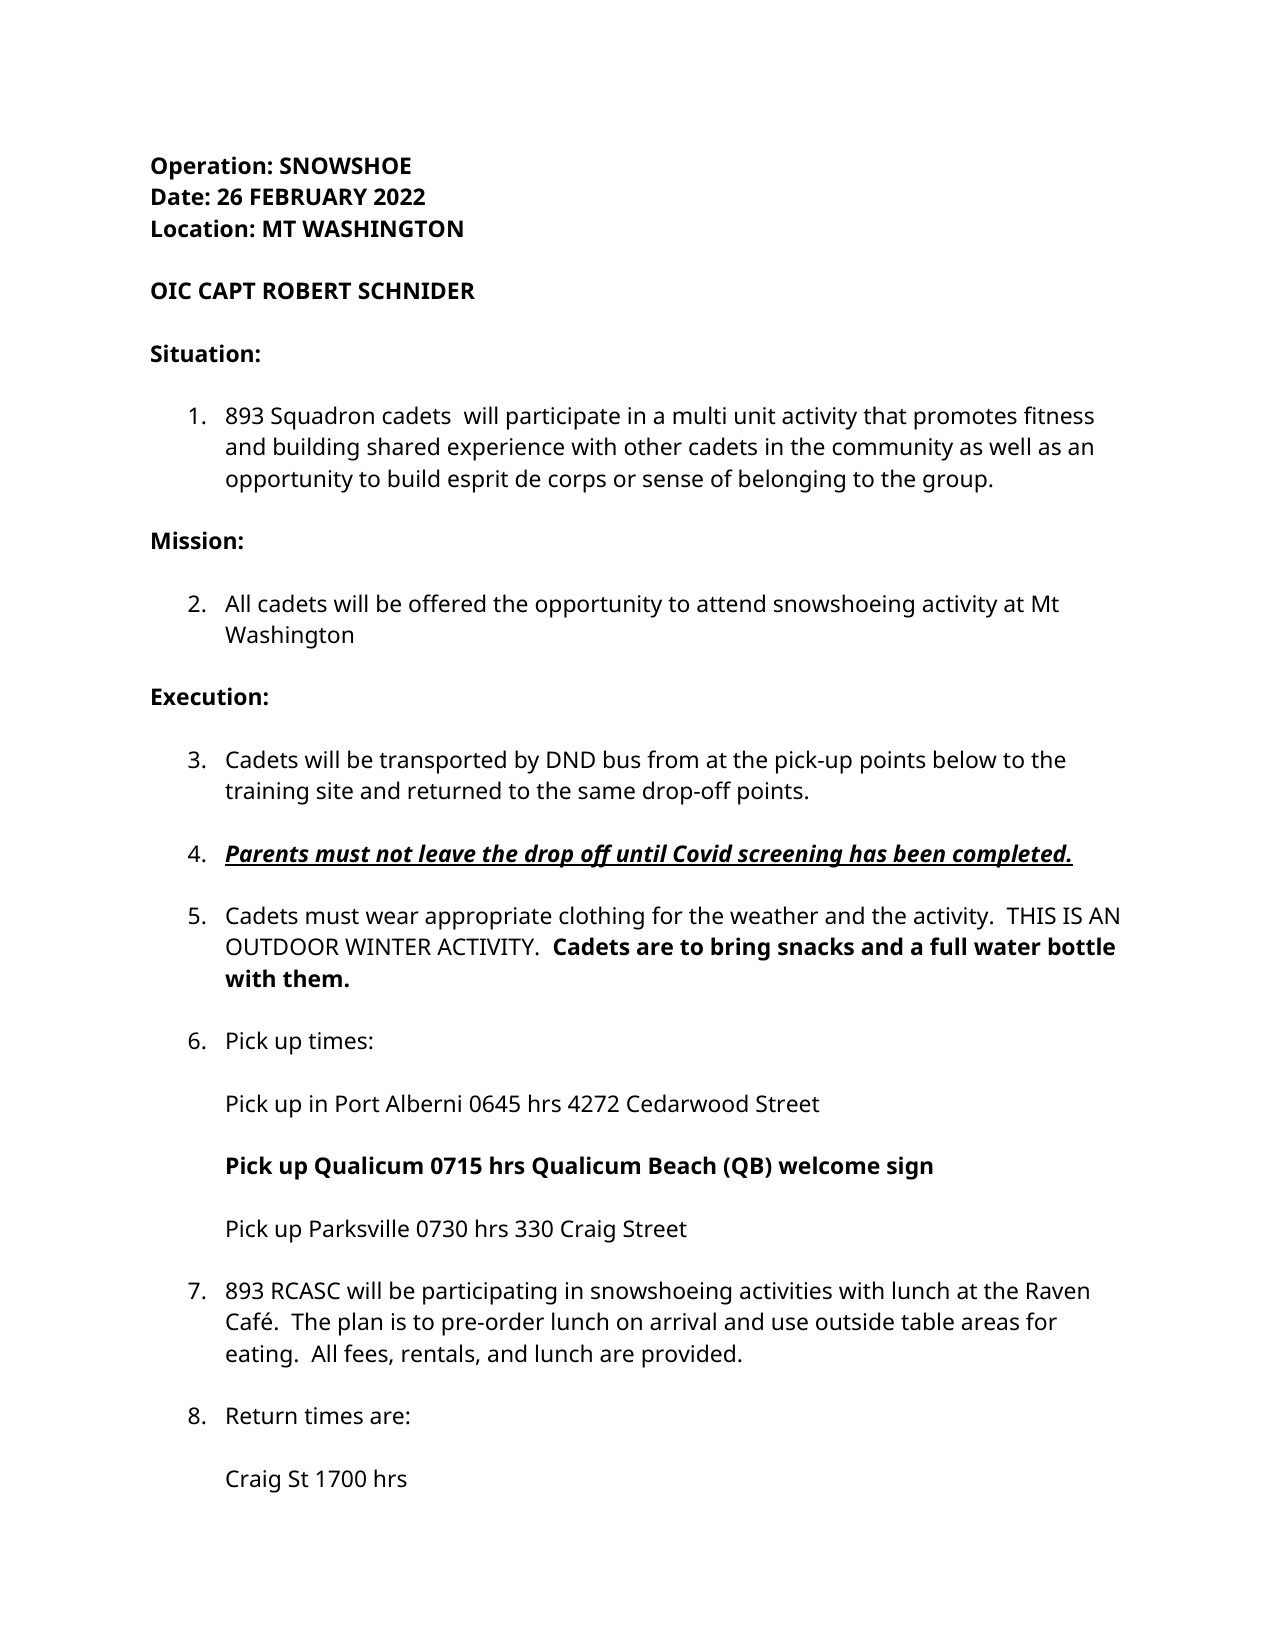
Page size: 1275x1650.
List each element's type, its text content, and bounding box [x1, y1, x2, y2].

text Location: MT WASHINGTON [150, 212, 1125, 244]
list Cadets must wear appropriate clothing for the weather and the activity. THIS IS AN OUTDOOR WINTER ACTIVITY. Cadets are to bring snacks and a full water bottle with them. [187, 900, 1125, 994]
text Mission: [150, 525, 1125, 556]
text Pick up Parksville 0730 hrs 330 Craig Street [187, 1212, 1125, 1244]
text Craig St 1700 hrs [225, 1462, 1125, 1494]
text Date: 26 FEBRUARY 2022 [150, 181, 1125, 212]
text Situation: [150, 337, 1125, 369]
text Operation: SNOWSHOE [150, 150, 1125, 181]
list Return times are: [187, 1400, 1125, 1431]
list 893 Squadron cadets will participate in a multi unit activity that promotes fitness and building shared experience with other cadets in the community as well as an opportunity to build esprit de corps or sense of belonging to the group. [187, 400, 1125, 494]
text Pick up Qualicum 0715 hrs Qualicum Beach (QB) welcome sign [187, 1150, 1125, 1181]
text OIC CAPT ROBERT SCHNIDER [150, 275, 1125, 306]
list Pick up times: [187, 1025, 1125, 1056]
list Parents must not leave the drop off until Covid screening has been completed. [187, 837, 1125, 869]
text Execution: [150, 681, 1125, 712]
list All cadets will be offered the opportunity to attend snowshoeing activity at Mt Washington [187, 587, 1125, 650]
list Cadets will be transported by DND bus from at the pick-up points below to the training site and returned to the same drop-off points. [187, 744, 1125, 806]
list 893 RCASC will be participating in snowshoeing activities with lunch at the Raven Café. The plan is to pre-order lunch on arrival and use outside table areas for eating. All fees, rentals, and lunch are provided. [187, 1275, 1125, 1369]
text Pick up in Port Alberni 0645 hrs 4272 Cedarwood Street [187, 1087, 1125, 1119]
